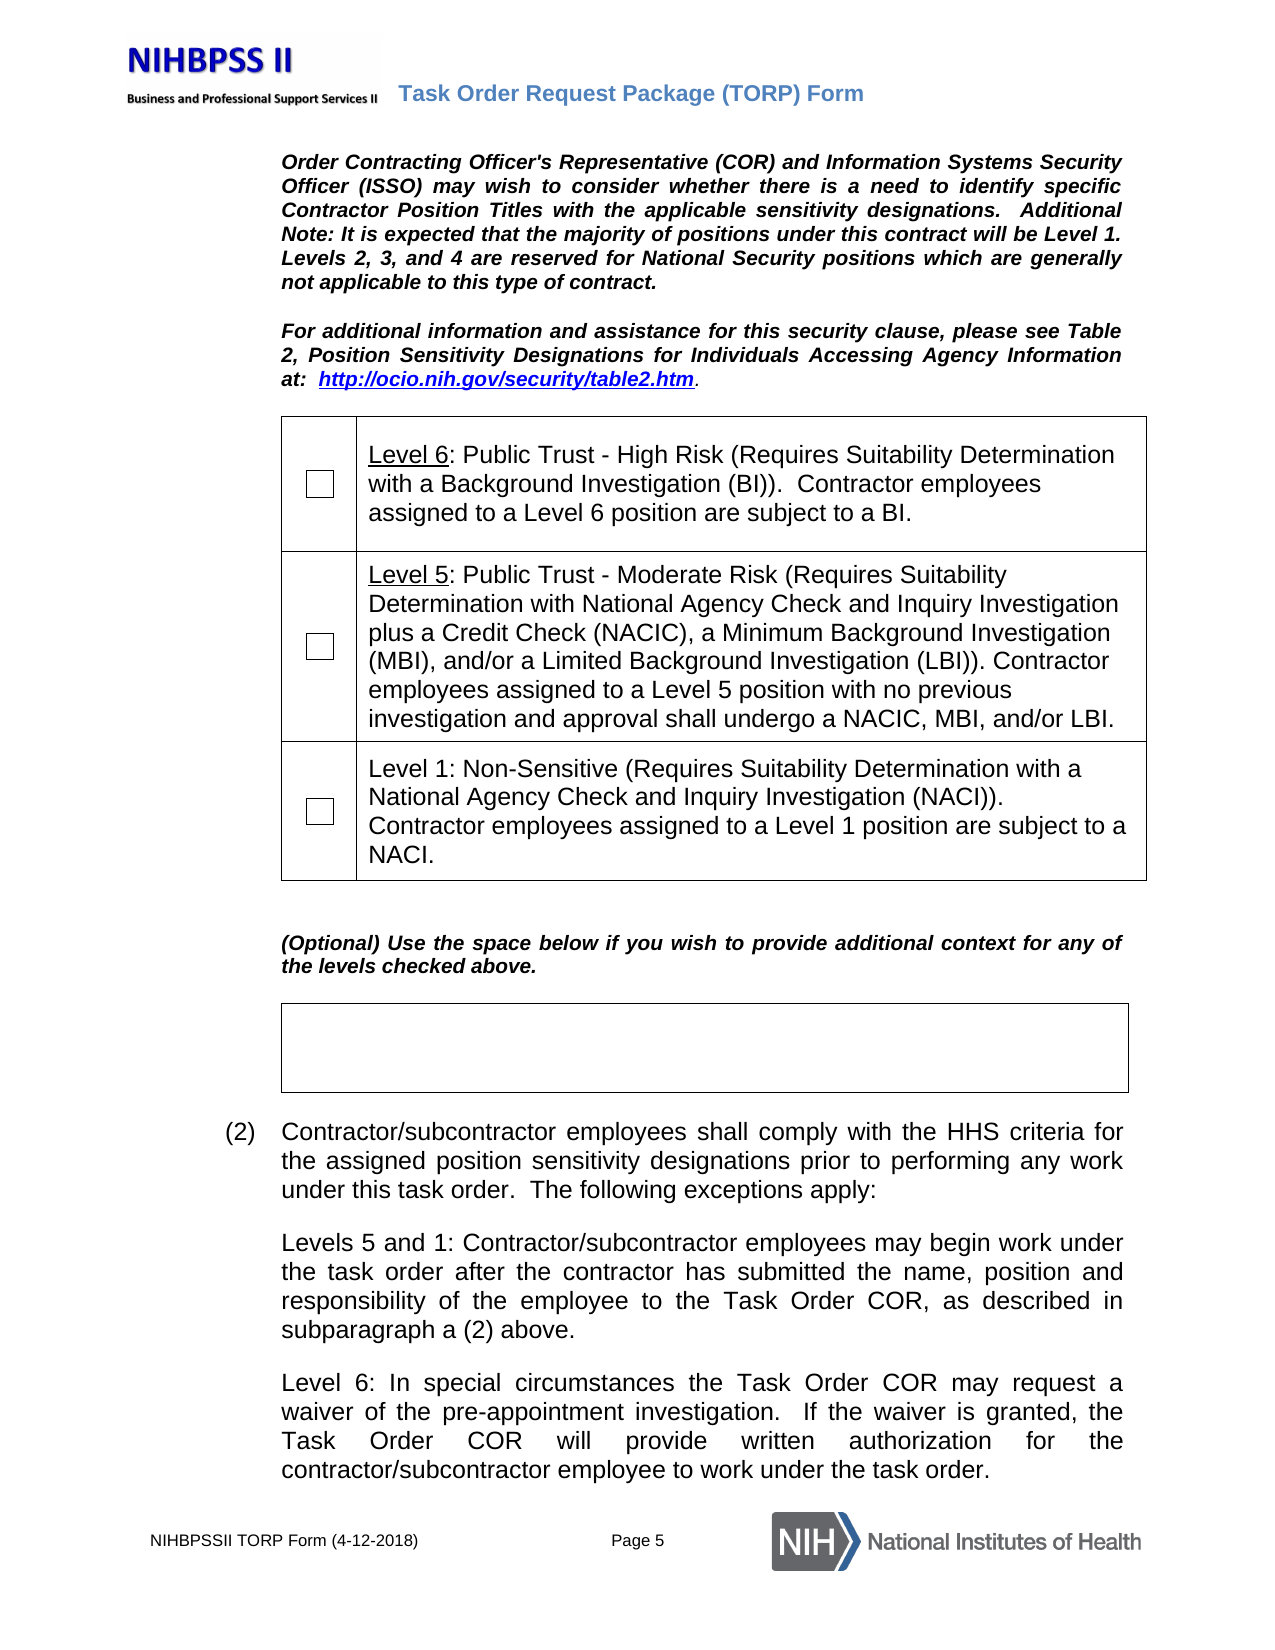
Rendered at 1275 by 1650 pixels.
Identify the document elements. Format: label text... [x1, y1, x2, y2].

picture [771, 1512, 1141, 1571]
table_cell [282, 552, 356, 741]
table_cell [282, 742, 356, 880]
text Levels 5 and 1: Contractor/subcontractor employees may begin work under the task order after the contractor has submitted the name, position and responsibility of the employee to the Task Order COR, as described in subparagraph a (2) above. [281, 1228, 1125, 1343]
table_header Level 6: Public Trust - High Risk (Requires Suitability Determination with a Background Investigation (BI)). Contractor employees assigned to a Level 6 position are subject to a BI. [357, 417, 1146, 551]
text For additional information and assistance for this security clause, please see Table 2, Position Sensitivity Designations for Individuals Accessing Agency Information at: http://ocio.nih.gov/security/table2.htm. [281, 319, 1125, 391]
text (Optional) Use the space below if you wish to provide additional context for any of the levels checked above. [281, 930, 1125, 978]
text Level 6: In special circumstances the Task Order COR may request a waiver of the pre-appointment investigation. If the waiver is granted, the Task Order COR will provide written authorization for the contractor/subcontractor employee to work under the task order. [281, 1368, 1125, 1483]
table_cell Level 1: Non-Sensitive (Requires Suitability Determination with a National Agency Check and Inquiry Investigation (NACI)). Contractor employees assigned to a Level 1 position are subject to a NACI. [357, 742, 1146, 880]
table_cell Level 5: Public Trust - Moderate Risk (Requires Suitability Determination with National Agency Check and Inquiry Investigation plus a Credit Check (NACIC), a Minimum Background Investigation (MBI), and/or a Limited Background Investigation (LBI)). Contractor employees assigned to a Level 5 position with no previous investigation and approval shall undergo a NACIC, MBI, and/or LBI. [357, 552, 1146, 741]
text (2) Contractor/subcontractor employees shall comply with the HHS criteria for the assigned position sensitivity designations prior to performing any work under this task order. The following exceptions apply: [225, 1117, 1125, 1203]
picture [125, 33, 383, 110]
table_header [282, 417, 356, 551]
